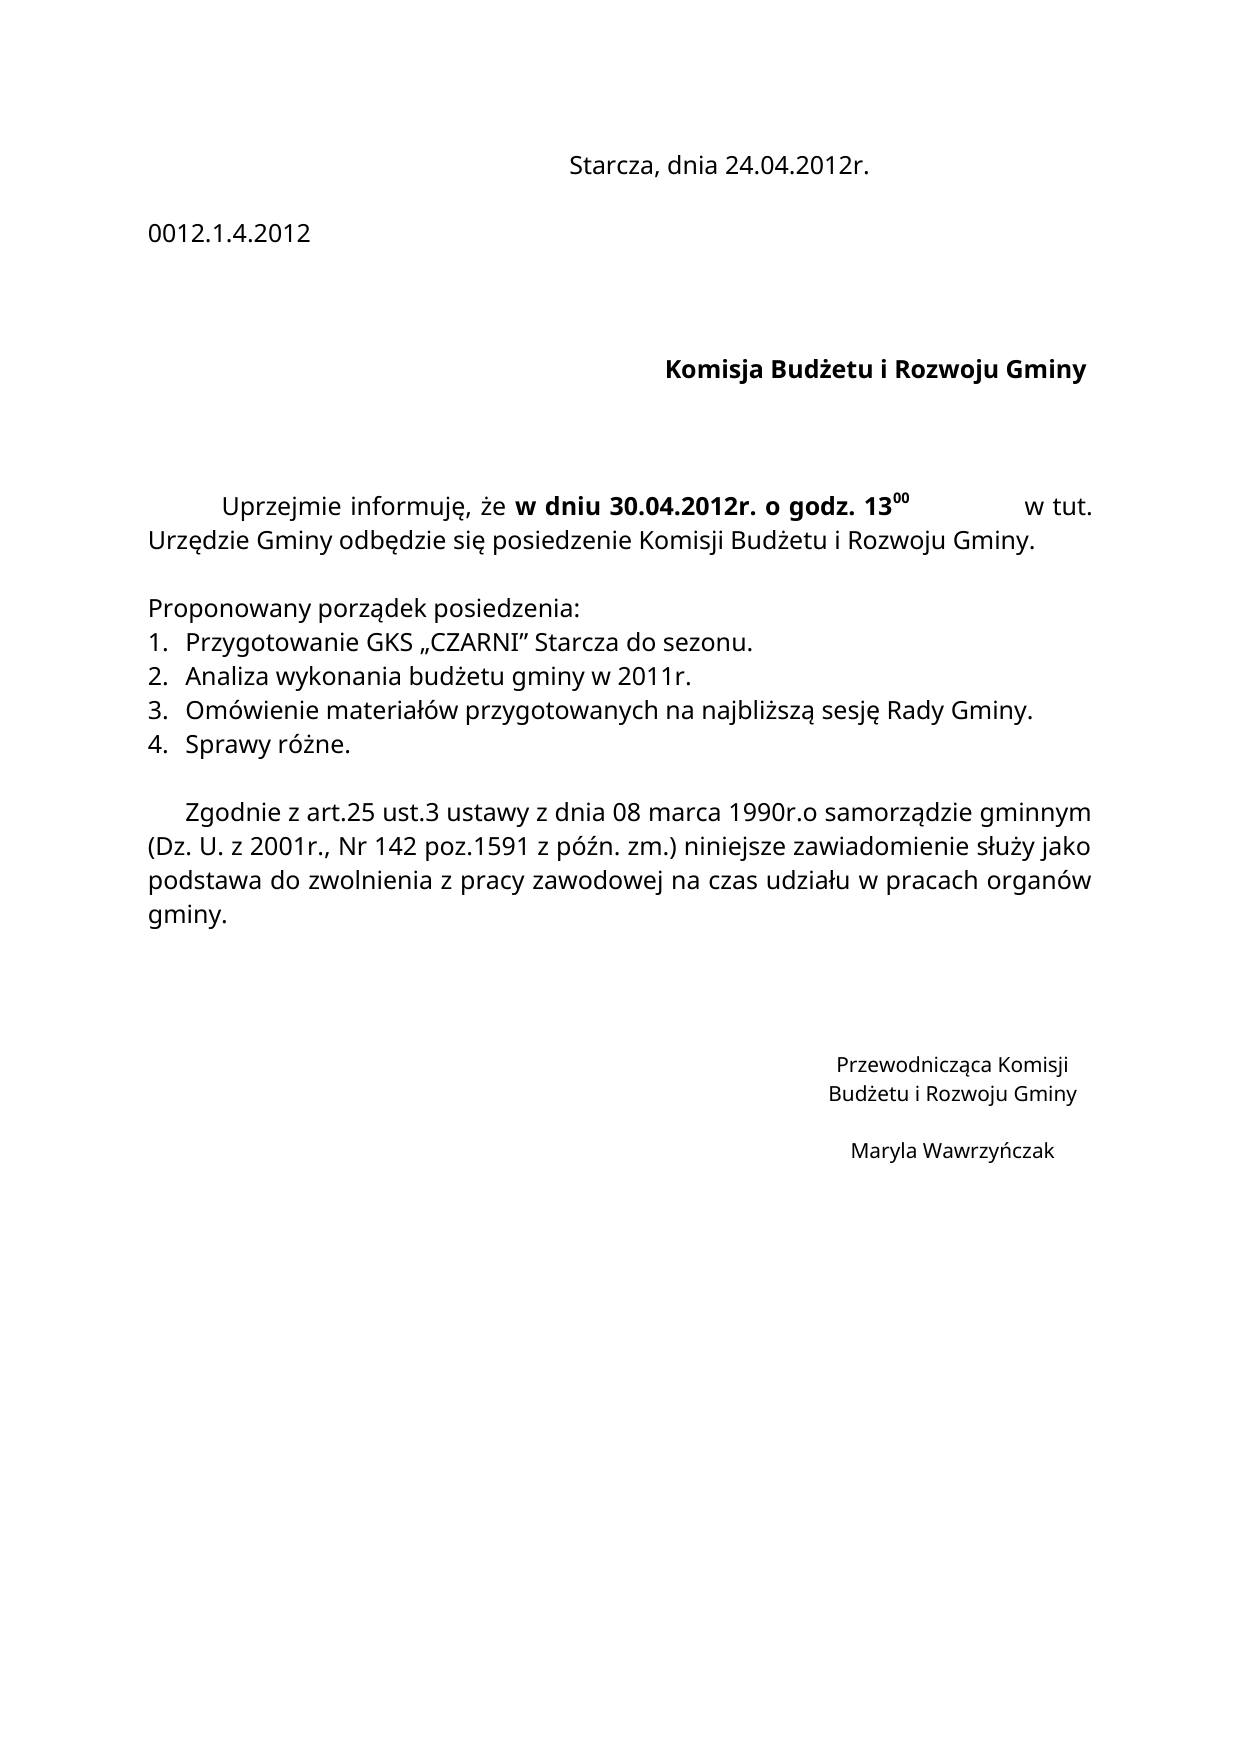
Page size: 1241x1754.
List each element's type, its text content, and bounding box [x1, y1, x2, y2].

text Zgodnie z art.25 ust.3 ustawy z dnia 08 marca 1990r.o samorządzie gminnym (Dz. U. z 2001r., Nr 142 poz.1591 z późn. zm.) niniejsze zawiadomienie służy jako podstawa do zwolnienia z pracy zawodowej na czas udziału w pracach organów gminy. [148, 795, 1093, 931]
list Sprawy różne. [148, 727, 1093, 761]
list Przygotowanie GKS „CZARNI” Starcza do sezonu. [148, 624, 1093, 658]
text Starcza, dnia 24.04.2012r. [148, 148, 1093, 182]
text Maryla Wawrzyńczak [812, 1136, 1093, 1164]
list Omówienie materiałów przygotowanych na najbliższą sesję Rady Gminy. [148, 693, 1093, 727]
text Uprzejmie informuję, że w dniu 30.04.2012r. o godz. 1300 w tut. Urzędzie Gminy odbędzie się posiedzenie Komisji Budżetu i Rozwoju Gminy. [148, 488, 1093, 556]
list Analiza wykonania budżetu gminy w 2011r. [148, 658, 1093, 693]
text 0012.1.4.2012 [148, 216, 1093, 250]
text Przewodnicząca Komisji [812, 1050, 1093, 1079]
text Komisja Budżetu i Rozwoju Gminy [664, 352, 1093, 386]
text Budżetu i Rozwoju Gminy [812, 1079, 1093, 1107]
text Proponowany porządek posiedzenia: [148, 590, 1093, 624]
